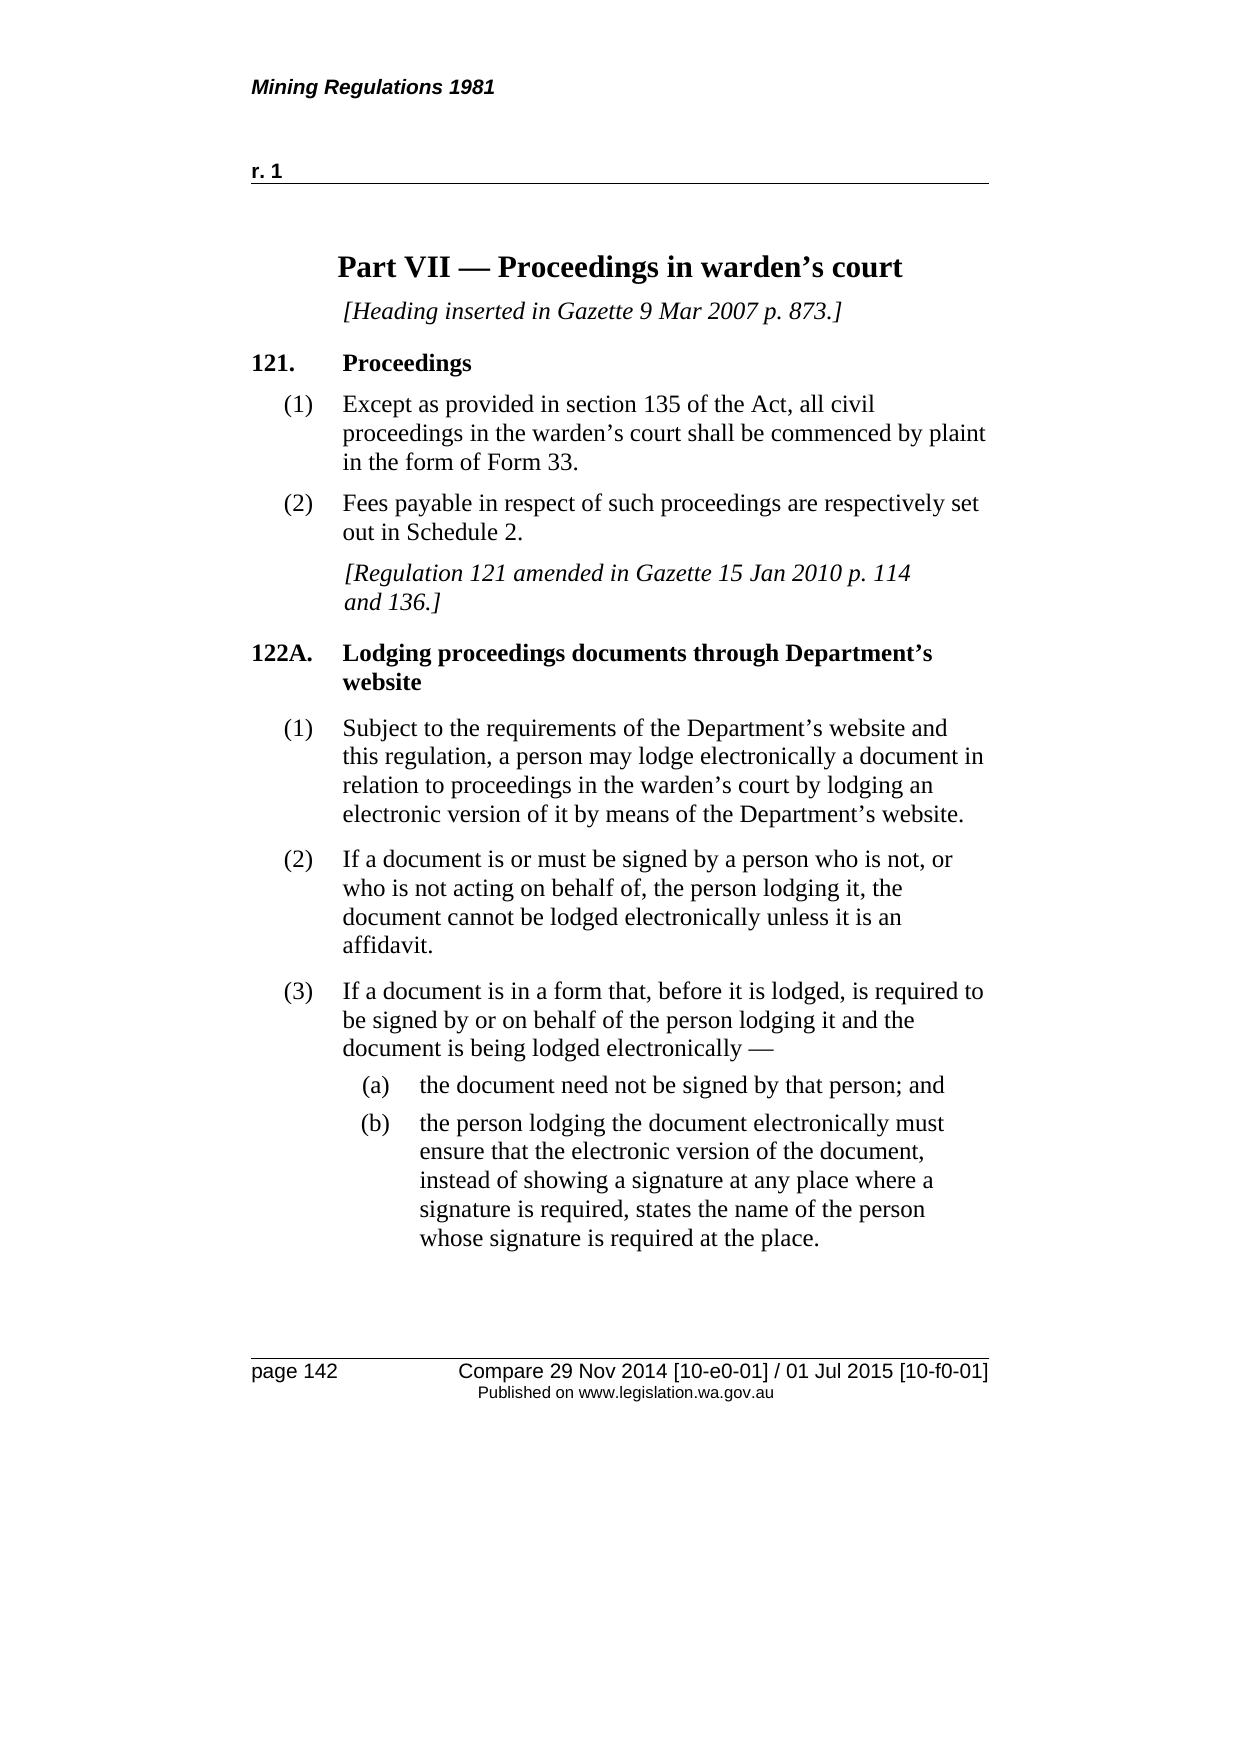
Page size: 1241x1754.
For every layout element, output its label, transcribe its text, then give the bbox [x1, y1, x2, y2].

text [Regulation 121 amended in Gazette 15 Jan 2010 p. 114 and 136.] [251, 558, 989, 616]
text (2) If a document is or must be signed by a person who is not, or who is not acting on behalf of, the person lodging it, the document cannot be lodged electronically unless it is an affidavit. [251, 844, 989, 959]
subtitle 121. Proceedings [251, 348, 989, 377]
text (1) Subject to the requirements of the Department’s website and this regulation, a person may lodge electronically a document in relation to proceedings in the warden’s court by lodging an electronic version of it by means of the Department’s website. [251, 713, 989, 828]
text (a) the document need not be signed by that person; and [251, 1071, 989, 1099]
subtitle [Heading inserted in Gazette 9 Mar 2007 p. 873.] [251, 296, 989, 325]
text (b) the person lodging the document electronically must ensure that the electronic version of the document, instead of showing a signature at any place where a signature is required, states the name of the person whose signature is required at the place. [251, 1108, 989, 1251]
text (1) Except as provided in section 135 of the Act, all civil proceedings in the warden’s court shall be commenced by plaint in the form of Form 33. [251, 389, 989, 476]
text (2) Fees payable in respect of such proceedings are respectively set out in Schedule 2. [251, 488, 989, 546]
subtitle 122A. Lodging proceedings documents through Department’s website [251, 638, 989, 696]
text (3) If a document is in a form that, before it is lodged, is required to be signed by or on behalf of the person lodging it and the document is being lodged electronically — [251, 976, 989, 1062]
subtitle Part VII — Proceedings in warden’s court [251, 248, 989, 284]
